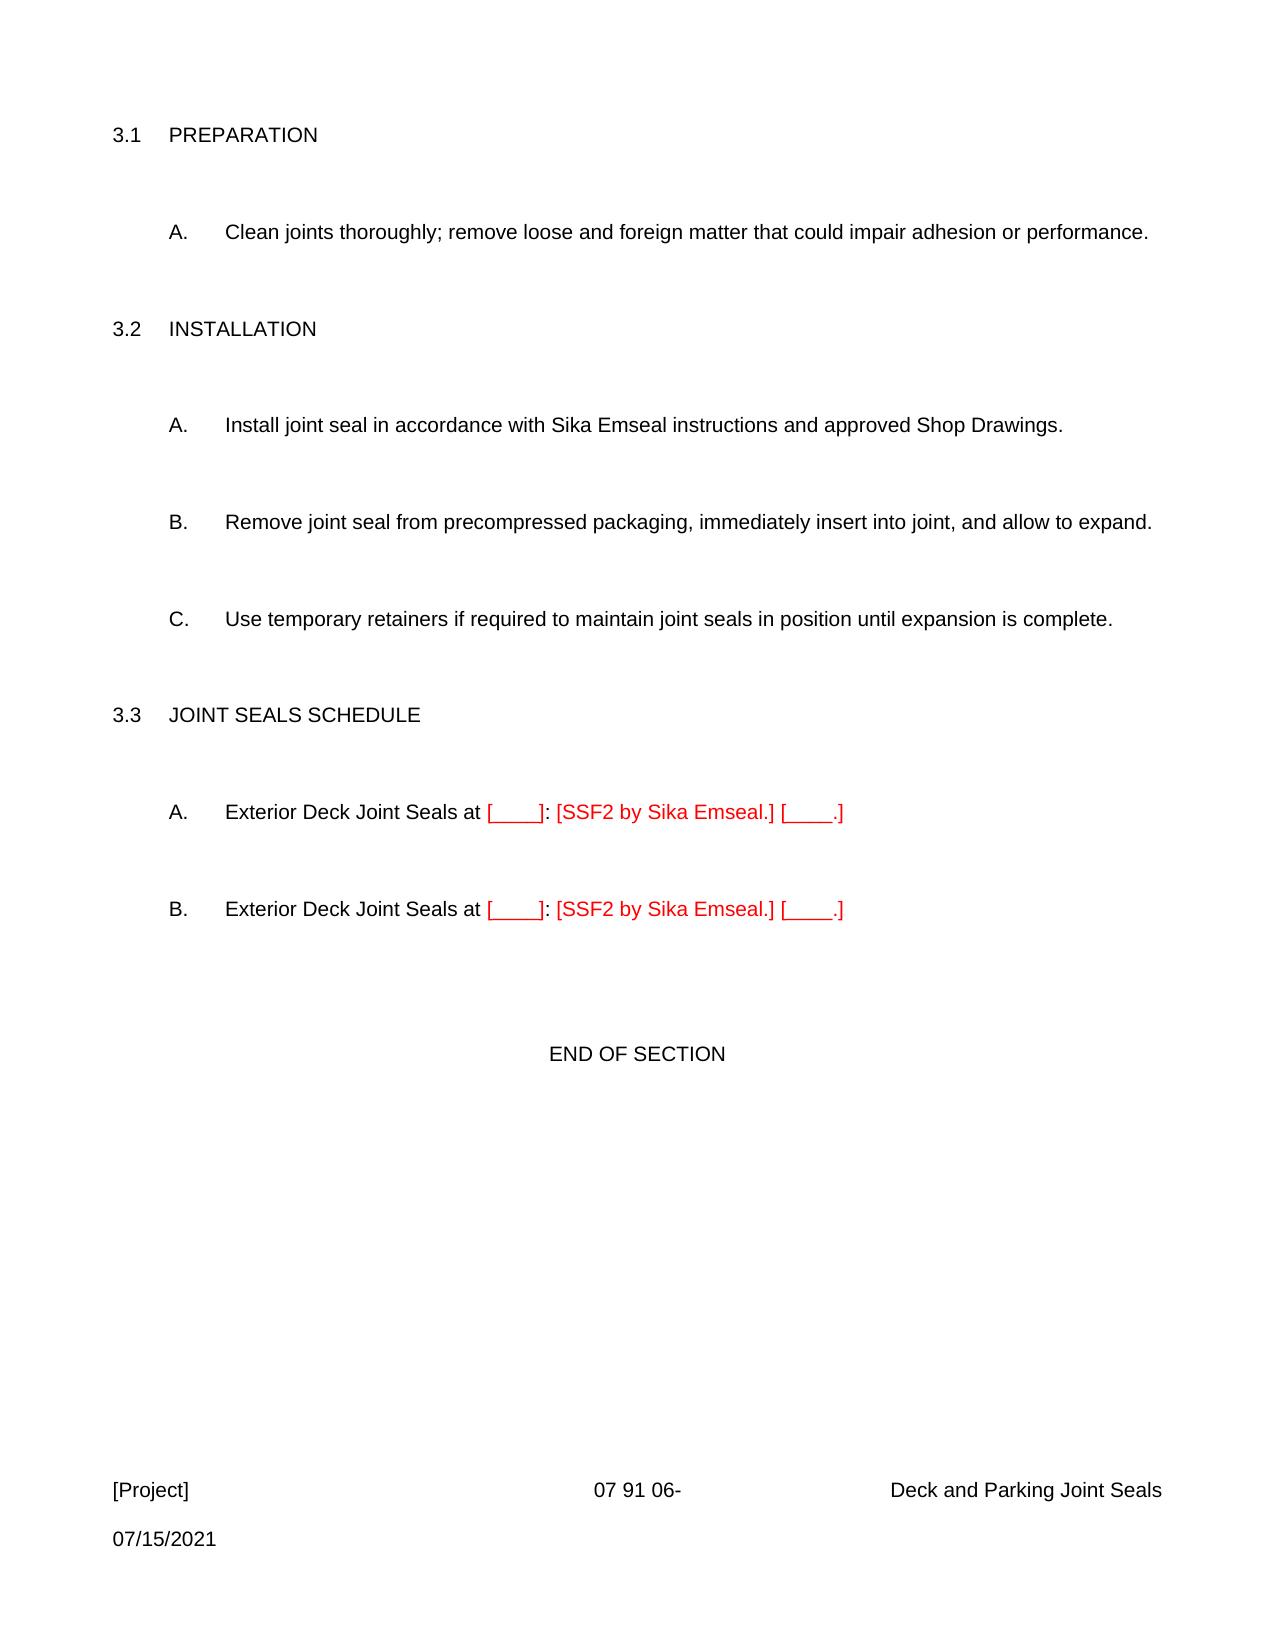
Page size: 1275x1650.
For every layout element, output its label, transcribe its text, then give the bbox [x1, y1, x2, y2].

text Use temporary retainers if required to maintain joint seals in position until expansion is complete. [169, 607, 1162, 631]
text PREPARATION [112, 123, 1162, 147]
text Exterior Deck Joint Seals at [____]: [SSF2 by Sika Emseal.] [____.] [169, 897, 1162, 921]
text Exterior Deck Joint Seals at [____]: [SSF2 by Sika Emseal.] [____.] [169, 800, 1162, 824]
text JOINT SEALS SCHEDULE [112, 703, 1162, 727]
text INSTALLATION [112, 317, 1162, 341]
list END OF SECTION [112, 1042, 1162, 1066]
text Remove joint seal from precompressed packaging, immediately insert into joint, and allow to expand. [169, 510, 1162, 534]
text Clean joints thoroughly; remove loose and foreign matter that could impair adhesion or performance. [169, 220, 1162, 244]
text Install joint seal in accordance with Sika Emseal instructions and approved Shop Drawings. [169, 413, 1162, 437]
